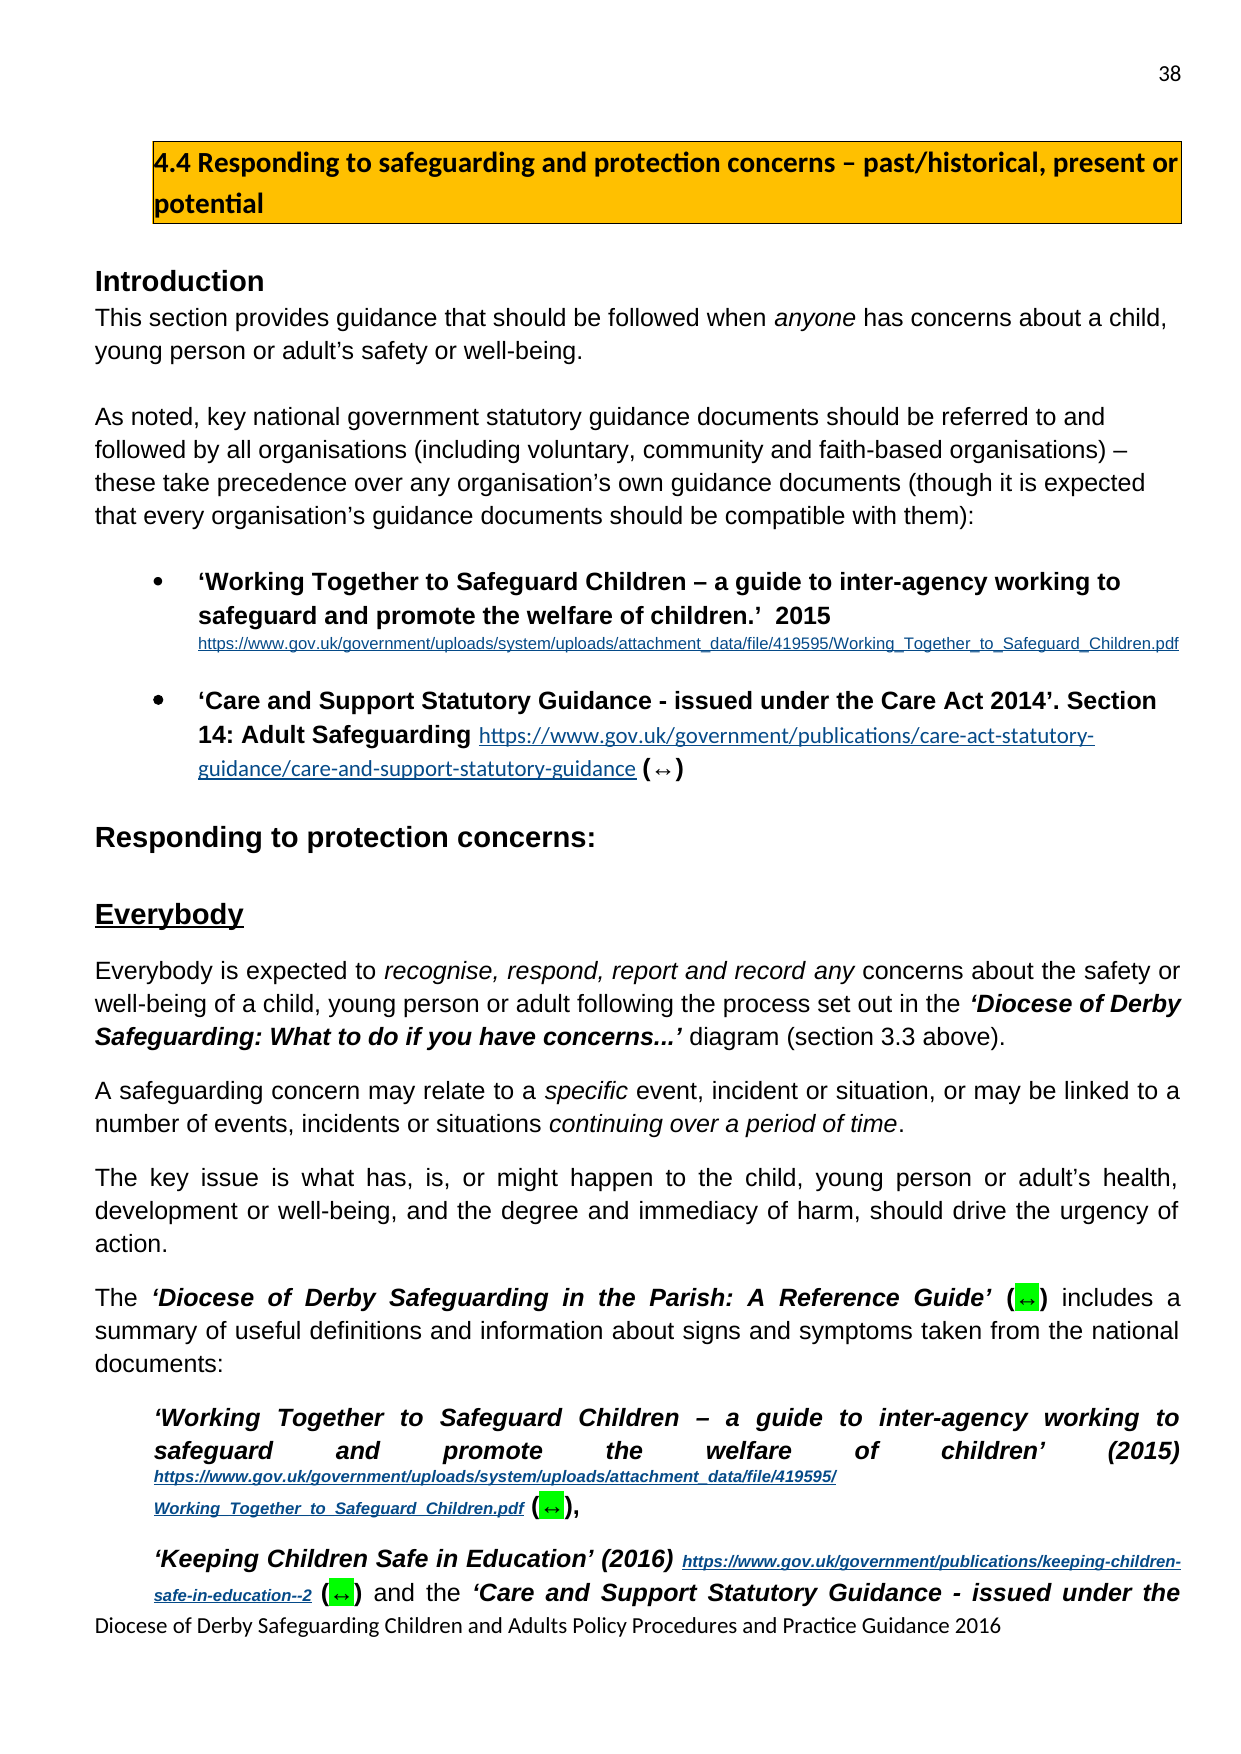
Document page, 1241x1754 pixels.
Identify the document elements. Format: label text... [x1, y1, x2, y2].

text The key issue is what has, is, or might happen to the child, young person or adult’s health, development or well-being, and the degree and immediacy of harm, should drive the urgency of action. [94, 1163, 1181, 1258]
list ‘Working Together to Safeguard Children – a guide to inter-agency working to safeguard and promote the welfare of children.’ 2015 https://www.gov.uk/government/uploads/system/uploads/attachment_data/file/419595/Working_Together_to_Safeguard_Children.pdf [153, 567, 1181, 653]
text ‘Working Together to Safeguard Children – a guide to inter-agency working to safeguard and promote the welfare of children’ (2015) https://www.gov.uk/government/uploads/system/uploads/attachment_data/file/419595/Working_Together_to_Safeguard_Children.pdf (↔), [153, 1403, 1181, 1519]
list ‘Care and Support Statutory Guidance - issued under the Care Act 2014’. Section 14: Adult Safeguarding https://www.gov.uk/government/publications/care-act-statutory-guidance/care-and-support-statutory-guidance (↔) [153, 686, 1181, 782]
list As noted, key national government statutory guidance documents should be referred to and followed by all organisations (including voluntary, community and faith-based organisations) – these take precedence over any organisation’s own guidance documents (though it is expected that every organisation’s guidance documents should be compatible with them): [94, 402, 1181, 529]
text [153, 1544, 1181, 1606]
list 4.4 Responding to safeguarding and protection concerns – past/historical, present or potential [154, 142, 1181, 223]
list Responding to protection concerns: [94, 819, 1181, 853]
text A safeguarding concern may relate to a specific event, incident or situation, or may be linked to a number of events, incidents or situations continuing over a period of time. [94, 1076, 1181, 1138]
text The ‘Diocese of Derby Safeguarding in the Parish: A Reference Guide’ (↔) includes a summary of useful definitions and information about signs and symptoms taken from the national documents: [94, 1283, 1181, 1377]
list Everybody [94, 897, 1181, 930]
list This section provides guidance that should be followed when anyone has concerns about a child, young person or adult’s safety or well-being. [94, 303, 1181, 364]
text Everybody is expected to recognise, respond, report and record any concerns about the safety or well-being of a child, young person or adult following the process set out in the ‘Diocese of Derby Safeguarding: What to do if you have concerns...’ diagram (section 3.3 above). [94, 956, 1181, 1051]
list Introduction [94, 264, 1181, 298]
